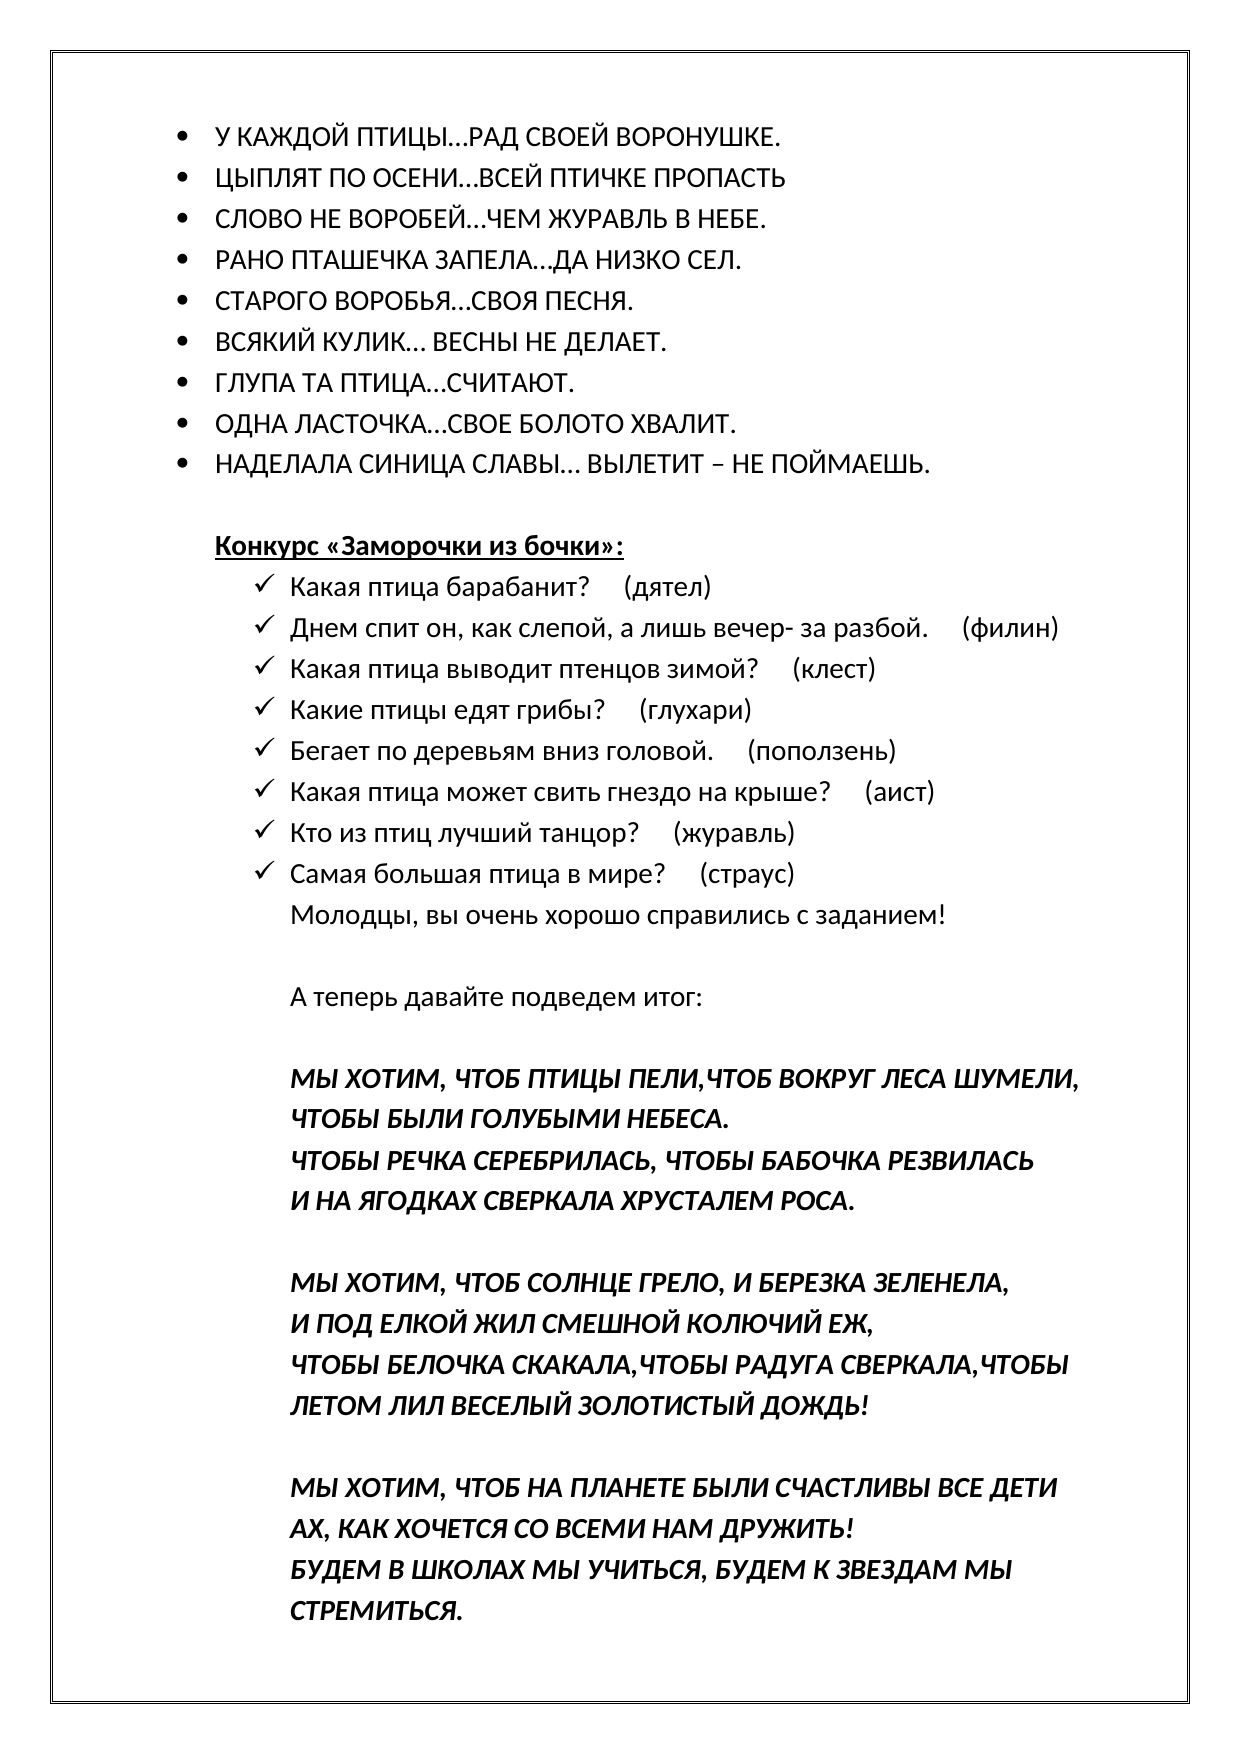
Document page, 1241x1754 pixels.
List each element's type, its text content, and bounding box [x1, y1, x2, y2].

list СТАРОГО ВОРОБЬЯ…СВОЯ ПЕСНЯ. [177, 282, 1152, 317]
list ЦЫПЛЯТ ПО ОСЕНИ…ВСЕЙ ПТИЧКЕ ПРОПАСТЬ [177, 159, 1152, 195]
list РАНО ПТАШЕЧКА ЗАПЕЛА…ДА НИЗКО СЕЛ. [177, 241, 1152, 277]
list У КАЖДОЙ ПТИЦЫ…РАД СВОЕЙ ВОРОНУШКЕ. [177, 118, 1152, 154]
list Самая большая птица в мире? (страус) [252, 855, 1152, 891]
list Кто из птиц лучший танцор? (журавль) [252, 814, 1152, 850]
list Бегает по деревьям вниз головой. (поползень) [252, 732, 1152, 768]
list ГЛУПА ТА ПТИЦА…СЧИТАЮТ. [177, 364, 1152, 399]
list ЧТОБЫ БЕЛОЧКА СКАКАЛА,ЧТОБЫ РАДУГА СВЕРКАЛА,ЧТОБЫ ЛЕТОМ ЛИЛ ВЕСЕЛЫЙ ЗОЛОТИСТЫЙ ДОЖДЬ! [290, 1346, 1152, 1423]
list МЫ ХОТИМ, ЧТОБ ПТИЦЫ ПЕЛИ,ЧТОБ ВОКРУГ ЛЕСА ШУМЕЛИ, [290, 1060, 1152, 1095]
list ЧТОБЫ БЫЛИ ГОЛУБЫМИ НЕБЕСА. [290, 1101, 1152, 1136]
list ОДНА ЛАСТОЧКА…СВОЕ БОЛОТО ХВАЛИТ. [177, 405, 1152, 440]
list А теперь давайте подведем итог: [290, 978, 1152, 1013]
list НАДЕЛАЛА СИНИЦА СЛАВЫ… ВЫЛЕТИТ – НЕ ПОЙМАЕШЬ. [177, 446, 1152, 481]
list БУДЕМ В ШКОЛАХ МЫ УЧИТЬСЯ, БУДЕМ К ЗВЕЗДАМ МЫ СТРЕМИТЬСЯ. [290, 1551, 1152, 1627]
list Какие птицы едят грибы? (глухари) [252, 691, 1152, 727]
list Молодцы, вы очень хорошо справились с заданием! [290, 896, 1152, 932]
list И ПОД ЕЛКОЙ ЖИЛ СМЕШНОЙ КОЛЮЧИЙ ЕЖ, [290, 1305, 1152, 1341]
list МЫ ХОТИМ, ЧТОБ НА ПЛАНЕТЕ БЫЛИ СЧАСТЛИВЫ ВСЕ ДЕТИ [290, 1469, 1152, 1505]
list ВСЯКИЙ КУЛИК… ВЕСНЫ НЕ ДЕЛАЕТ. [177, 323, 1152, 358]
list И НА ЯГОДКАХ СВЕРКАЛА ХРУСТАЛЕМ РОСА. [290, 1182, 1152, 1218]
list Днем спит он, как слепой, а лишь вечер- за разбой. (филин) [252, 609, 1152, 645]
list Конкурс «Заморочки из бочки»: [215, 527, 1152, 563]
list Какая птица барабанит? (дятел) [252, 568, 1152, 604]
list СЛОВО НЕ ВОРОБЕЙ…ЧЕМ ЖУРАВЛЬ В НЕБЕ. [177, 200, 1152, 236]
list Какая птица может свить гнездо на крыше? (аист) [252, 773, 1152, 809]
list АХ, КАК ХОЧЕТСЯ СО ВСЕМИ НАМ ДРУЖИТЬ! [290, 1510, 1152, 1546]
list МЫ ХОТИМ, ЧТОБ СОЛНЦЕ ГРЕЛО, И БЕРЕЗКА ЗЕЛЕНЕЛА, [290, 1264, 1152, 1300]
list Какая птица выводит птенцов зимой? (клест) [252, 650, 1152, 686]
list ЧТОБЫ РЕЧКА СЕРЕБРИЛАСЬ, ЧТОБЫ БАБОЧКА РЕЗВИЛАСЬ [290, 1142, 1152, 1177]
